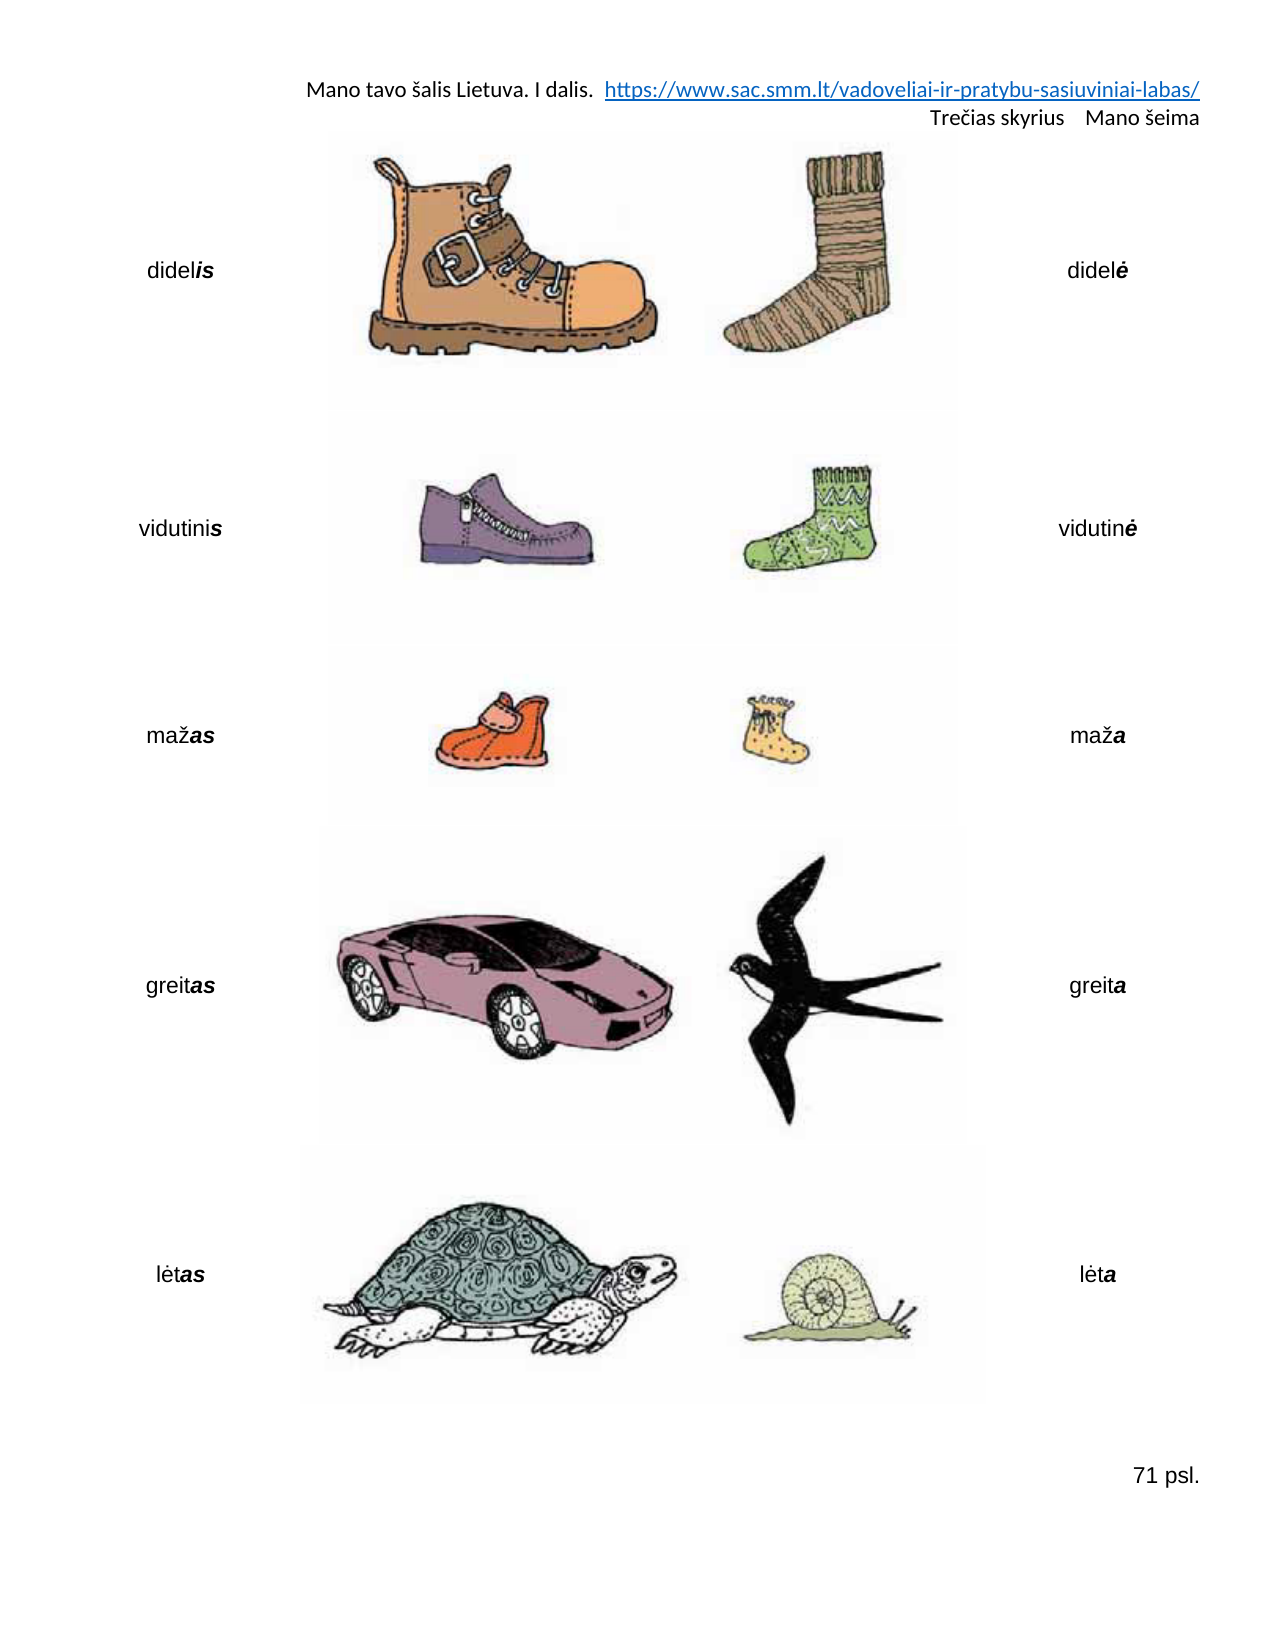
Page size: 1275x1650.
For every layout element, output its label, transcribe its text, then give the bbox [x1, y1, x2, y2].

table_cell vidutinė [998, 411, 1199, 646]
table_header didelė [998, 131, 1199, 411]
text 71 psl. [75, 1462, 1200, 1489]
table_cell maža [998, 646, 1199, 826]
table_cell vidutinis [76, 411, 288, 646]
table_header didelis [76, 131, 288, 411]
table_cell greita [998, 826, 1199, 1146]
table_cell [288, 826, 998, 1146]
table_cell lėta [998, 1146, 1199, 1406]
table_cell greitas [76, 826, 288, 1146]
table_header [288, 131, 998, 411]
table_cell lėtas [76, 1146, 288, 1406]
table_cell [288, 646, 998, 826]
table_cell mažas [76, 646, 288, 826]
table_cell [288, 1146, 998, 1406]
table_cell [288, 411, 998, 646]
